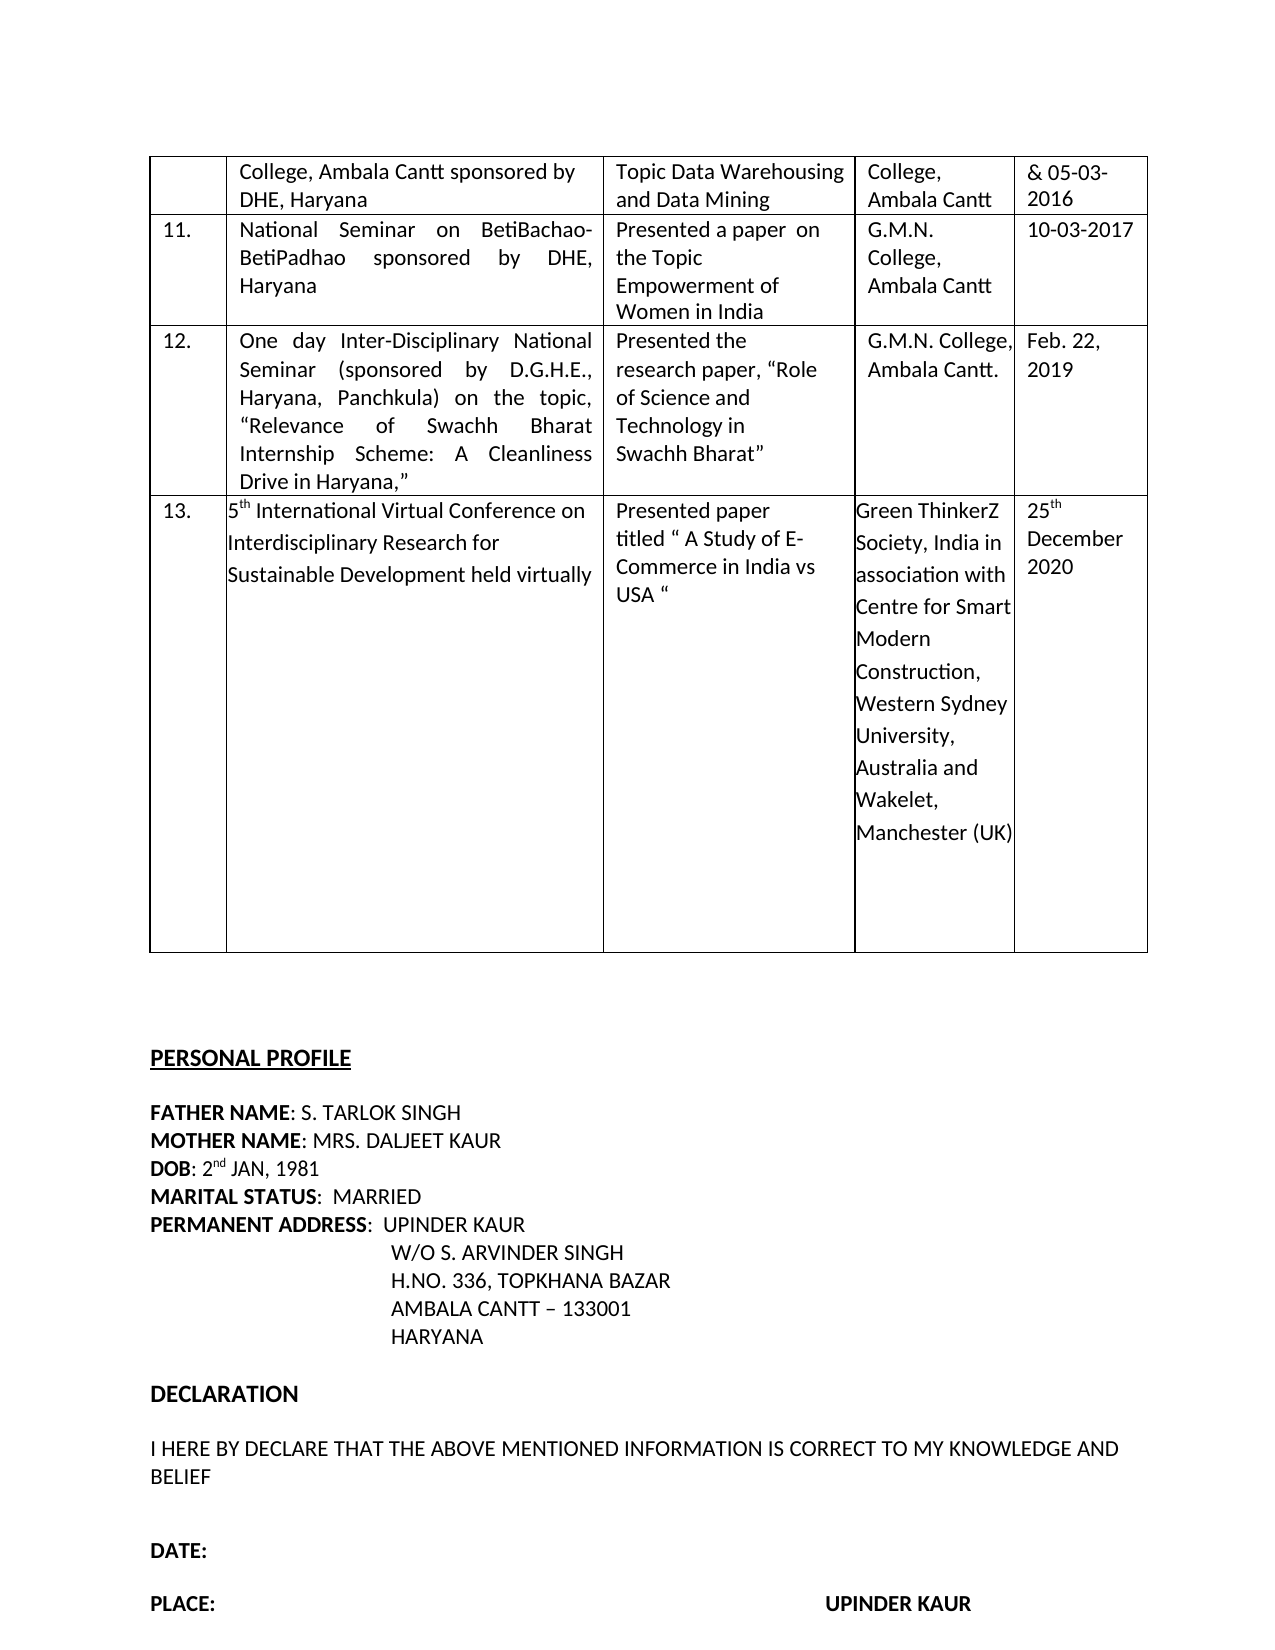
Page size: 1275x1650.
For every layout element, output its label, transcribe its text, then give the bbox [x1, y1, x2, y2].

table_cell National Seminar on BetiBachao- BetiPadhao sponsored by DHE, Haryana [227, 215, 603, 325]
table_cell 5th International Virtual Conference on Interdisciplinary Research for Sustainable Development held virtually [227, 496, 603, 952]
text I HERE BY DECLARE THAT THE ABOVE MENTIONED INFORMATION IS CORRECT TO MY KNOWLEDGE AND BELIEF [150, 1434, 1160, 1491]
table_header [151, 157, 226, 213]
table_cell Presented the research paper, “Role of Science and Technology in Swachh Bharat” [604, 326, 854, 495]
table_header College, Ambala Cantt sponsored by DHE, Haryana [227, 157, 603, 213]
table_cell 11. [151, 215, 226, 325]
text MARITAL STATUS: MARRIED [150, 1182, 1160, 1210]
text W/O S. ARVINDER SINGH H.NO. 336, TOPKHANA BAZAR AMBALA CANTT – 133001 HARYANA [391, 1238, 671, 1351]
text FATHER NAME: S. TARLOK SINGH MOTHER NAME: MRS. DALJEET KAUR DOB: 2nd JAN, 1981 [150, 1098, 502, 1182]
table_cell G.M.N. College, Ambala Cantt. [856, 326, 1014, 495]
table_cell Presented paper titled “ A Study of E-Commerce in India vs USA “ [604, 496, 854, 952]
table_header & 05-03- 2016 [1015, 157, 1147, 213]
table_cell 12. [151, 326, 226, 495]
table_cell 13. [151, 496, 226, 952]
table_header Topic Data Warehousing and Data Mining [604, 157, 854, 213]
subtitle DECLARATION [150, 1378, 1160, 1409]
table_cell 25th December 2020 [1015, 496, 1147, 952]
table_cell Feb. 22, 2019 [1015, 326, 1147, 495]
table_cell One day Inter-Disciplinary National Seminar (sponsored by D.G.H.E., Haryana, Panchkula) on the topic, “Relevance of Swachh Bharat Internship Scheme: A Cleanliness Drive in Haryana,” [227, 326, 603, 495]
text PLACE: UPINDER KAUR [150, 1589, 1160, 1618]
text DATE: [150, 1536, 1160, 1564]
text PERMANENT ADDRESS: UPINDER KAUR [150, 1210, 1160, 1238]
table_cell Presented a paper on the Topic Empowerment of Women in India [604, 215, 854, 325]
subtitle PERSONAL PROFILE [150, 1042, 1160, 1073]
table_cell G.M.N. College, Ambala Cantt [856, 215, 1014, 325]
table_header College, Ambala Cantt [856, 157, 1014, 213]
table_cell 10-03-2017 [1015, 215, 1147, 325]
table_cell Green ThinkerZ Society, India in association with Centre for Smart Modern Construction, Western Sydney University, Australia and Wakelet, Manchester (UK) [856, 496, 1014, 952]
